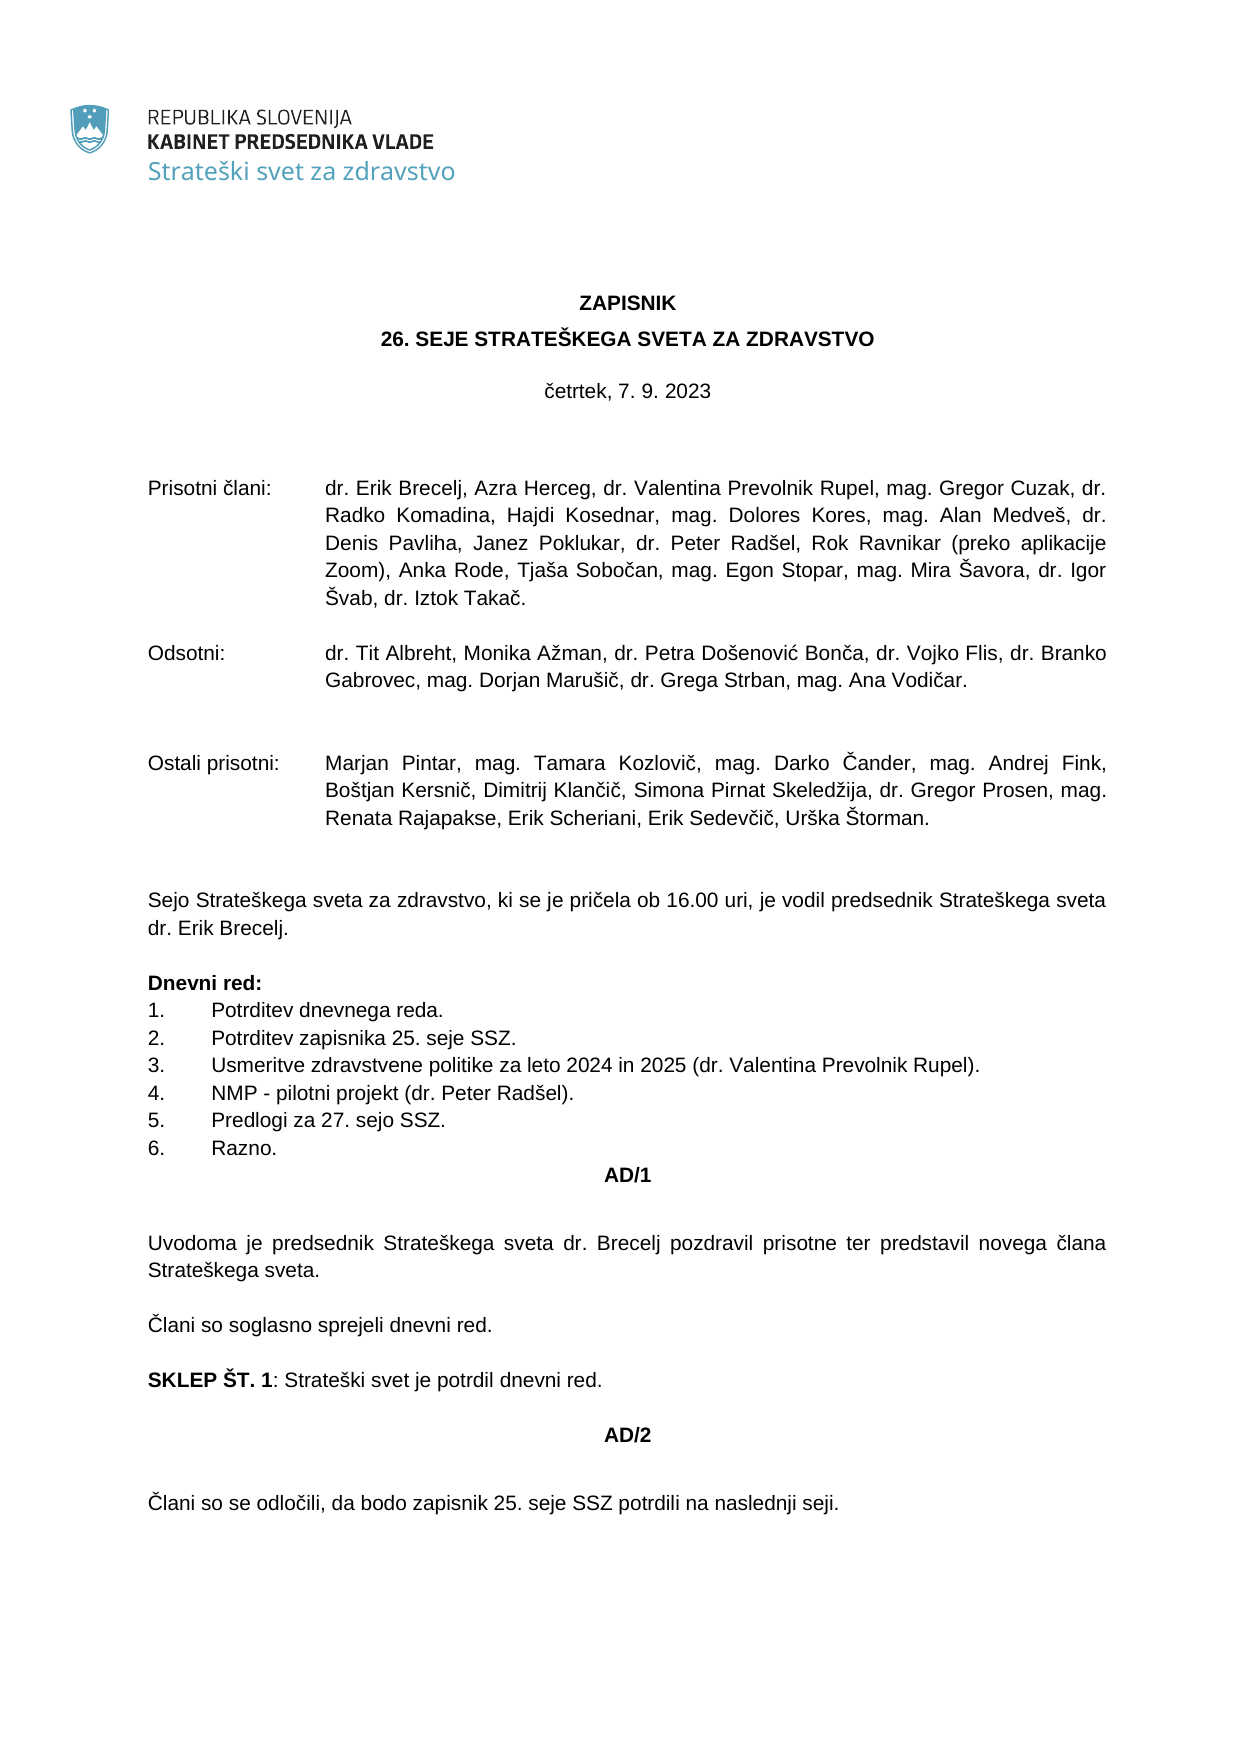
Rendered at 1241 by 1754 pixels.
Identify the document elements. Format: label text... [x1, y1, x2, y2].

text Člani so soglasno sprejeli dnevni red. SKLEP ŠT. 1: Strateški svet je potrdil dnevni red. [148, 1313, 1107, 1392]
text Člani so se odločili, da bodo zapisnik 25. seje SSZ potrdili na naslednji seji. [148, 1463, 1107, 1542]
text četrtek, 7. 9. 2023 [148, 378, 1107, 402]
text 2. Potrditev zapisnika 25. seje SSZ. [148, 1025, 1107, 1049]
text 4. NMP - pilotni projekt (dr. Peter Radšel). [148, 1080, 1107, 1104]
text 5. Predlogi za 27. sejo SSZ. [148, 1108, 1107, 1132]
text AD/1 [148, 1163, 1107, 1187]
text Odsotni: dr. Tit Albreht, Monika Ažman, dr. Petra Došenović Bonča, dr. Vojko Flis, dr. Branko Gabrovec, mag. Dorjan Marušič, dr. Grega Strban, mag. Ana Vodičar. [148, 640, 1107, 692]
text 3. Usmeritve zdravstvene politike za leto 2024 in 2025 (dr. Valentina Prevolnik Rupel). [148, 1053, 1107, 1077]
text AD/2 [148, 1423, 1107, 1447]
text Prisotni člani: dr. Erik Brecelj, Azra Herceg, dr. Valentina Prevolnik Rupel, mag. Gregor Cuzak, dr. Radko Komadina, Hajdi Kosednar, mag. Dolores Kores, mag. Alan Medveš, dr. Denis Pavliha, Janez Poklukar, dr. Peter Radšel, Rok Ravnikar (preko aplikacije Zoom), Anka Rode, Tjaša Sobočan, mag. Egon Stopar, mag. Mira Šavora, dr. Igor Švab, dr. Iztok Takač. [148, 475, 1107, 609]
text Sejo Strateškega sveta za zdravstvo, ki se je pričela ob 16.00 uri, je vodil predsednik Strateškega sveta dr. Erik Brecelj. [148, 888, 1107, 939]
text Uvodoma je predsednik Strateškega sveta dr. Brecelj pozdravil prisotne ter predstavil novega člana Strateškega sveta. [148, 1230, 1107, 1282]
text Ostali prisotni: Marjan Pintar, mag. Tamara Kozlovič, mag. Darko Čander, mag. Andrej Fink, Boštjan Kersnič, Dimitrij Klančič, Simona Pirnat Skeledžija, dr. Gregor Prosen, mag. Renata Rajapakse, Erik Scheriani, Erik Sedevčič, Urška Štorman. [148, 750, 1107, 829]
text 26. SEJE STRATEŠKEGA SVETA ZA ZDRAVSTVO [148, 327, 1107, 351]
text ZAPISNIK [148, 291, 1107, 315]
text 1. Potrditev dnevnega reda. [148, 998, 1107, 1022]
text 6. Razno. [148, 1135, 1107, 1159]
text Dnevni red: [148, 970, 1107, 994]
